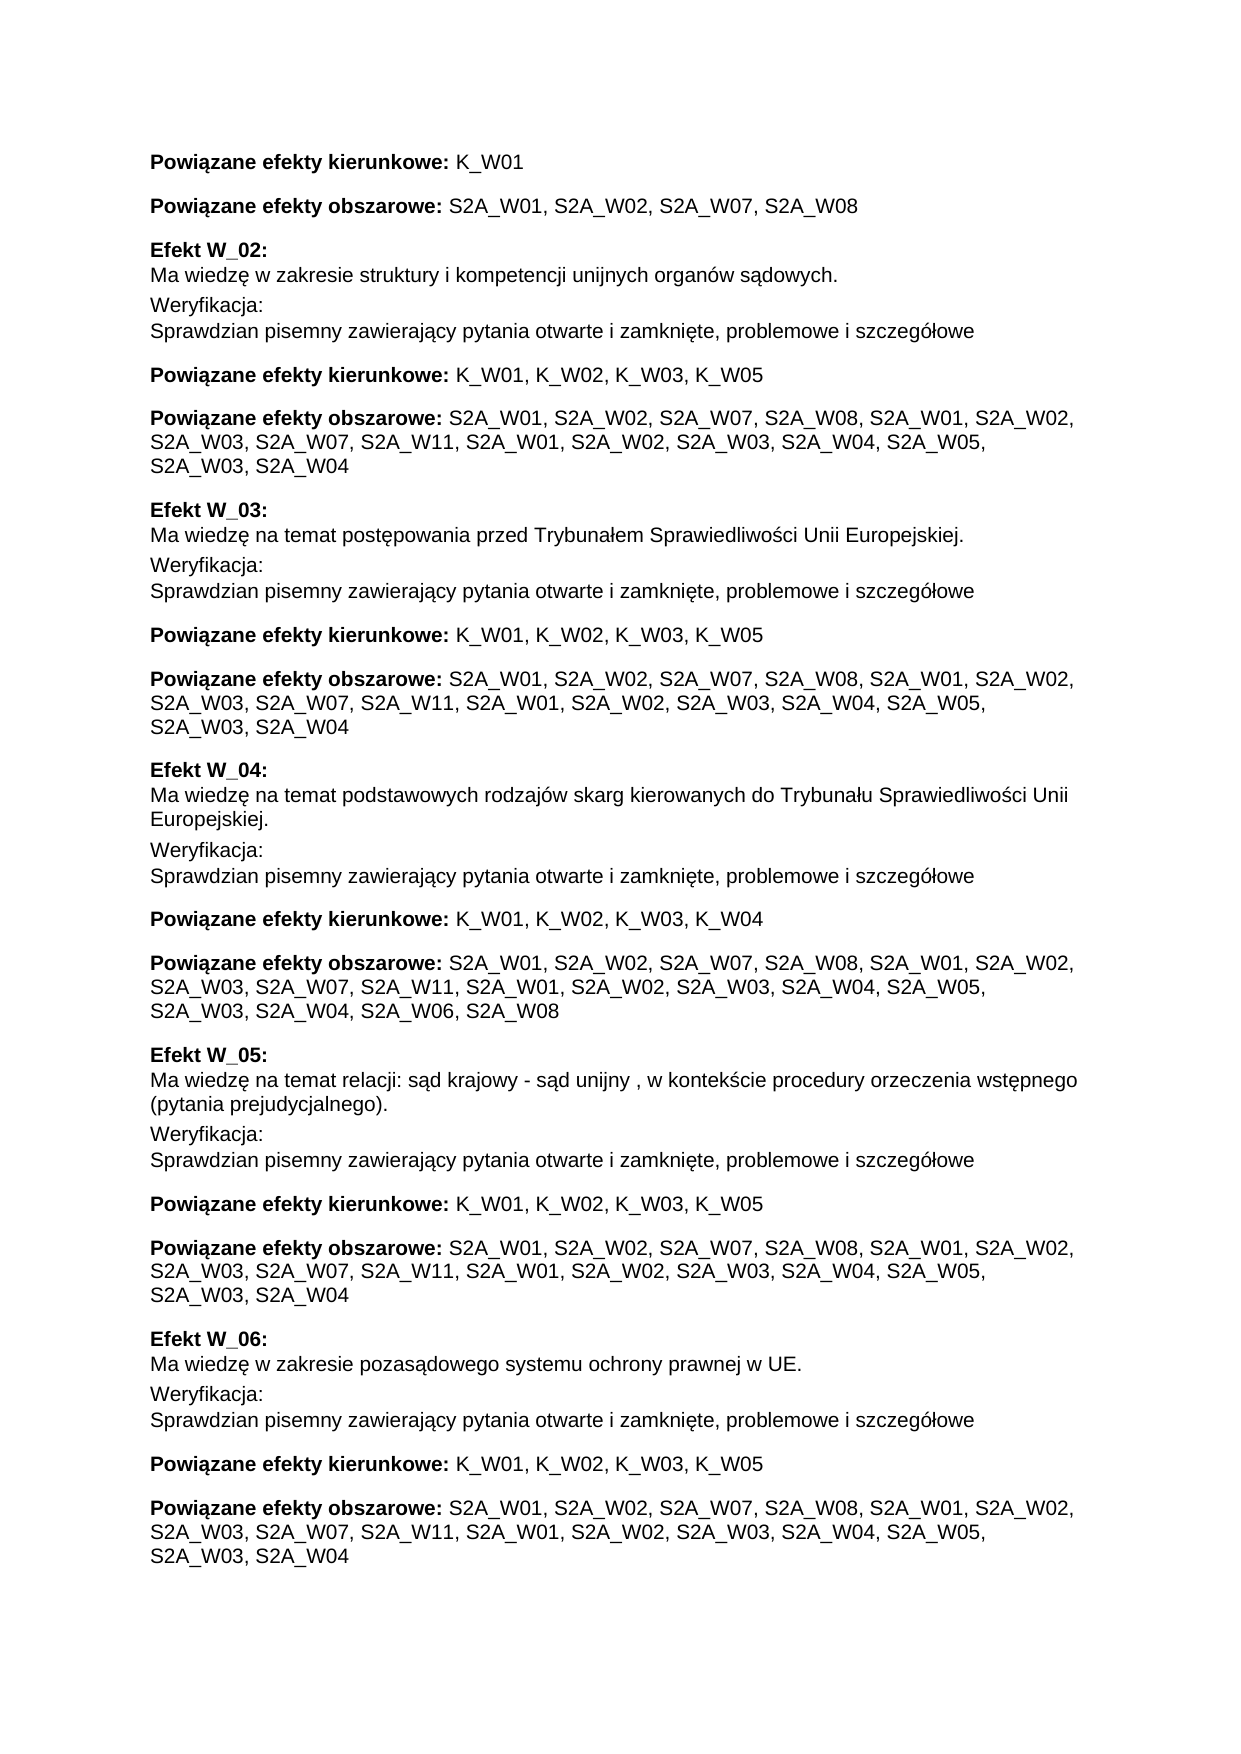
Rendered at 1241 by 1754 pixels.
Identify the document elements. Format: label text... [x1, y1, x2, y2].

text Weryfikacja: [150, 837, 1090, 861]
text Ma wiedzę w zakresie struktury i kompetencji unijnych organów sądowych. [150, 262, 1090, 286]
text Powiązane efekty kierunkowe: K_W01, K_W02, K_W03, K_W05 [150, 1452, 1090, 1476]
text Powiązane efekty kierunkowe: K_W01, K_W02, K_W03, K_W05 [150, 623, 1090, 647]
text Sprawdzian pisemny zawierający pytania otwarte i zamknięte, problemowe i szczegółowe [150, 579, 1090, 603]
text Ma wiedzę na temat podstawowych rodzajów skarg kierowanych do Trybunału Sprawiedliwości Unii Europejskiej. [150, 783, 1090, 831]
text Weryfikacja: [150, 553, 1090, 577]
text Powiązane efekty obszarowe: S2A_W01, S2A_W02, S2A_W07, S2A_W08 [150, 194, 1090, 218]
text Weryfikacja: [150, 1122, 1090, 1146]
text Sprawdzian pisemny zawierający pytania otwarte i zamknięte, problemowe i szczegółowe [150, 863, 1090, 887]
text Weryfikacja: [150, 1382, 1090, 1406]
text Powiązane efekty kierunkowe: K_W01, K_W02, K_W03, K_W04 [150, 907, 1090, 931]
text Sprawdzian pisemny zawierający pytania otwarte i zamknięte, problemowe i szczegółowe [150, 1148, 1090, 1172]
text Ma wiedzę na temat postępowania przed Trybunałem Sprawiedliwości Unii Europejskiej. [150, 523, 1090, 547]
text Sprawdzian pisemny zawierający pytania otwarte i zamknięte, problemowe i szczegółowe [150, 319, 1090, 343]
text Sprawdzian pisemny zawierający pytania otwarte i zamknięte, problemowe i szczegółowe [150, 1408, 1090, 1432]
text Efekt W_05: [150, 1043, 1090, 1067]
text Powiązane efekty obszarowe: S2A_W01, S2A_W02, S2A_W07, S2A_W08, S2A_W01, S2A_W02, S2A_W03, S2A_W07, S2A_W11, S2A_W01, S2A_W02, S2A_W03, S2A_W04, S2A_W05, S2A_W03, S2A_W04, S2A_W06, S2A_W08 [150, 951, 1090, 1023]
text Powiązane efekty obszarowe: S2A_W01, S2A_W02, S2A_W07, S2A_W08, S2A_W01, S2A_W02, S2A_W03, S2A_W07, S2A_W11, S2A_W01, S2A_W02, S2A_W03, S2A_W04, S2A_W05, S2A_W03, S2A_W04 [150, 667, 1090, 738]
text Ma wiedzę w zakresie pozasądowego systemu ochrony prawnej w UE. [150, 1352, 1090, 1376]
text Powiązane efekty obszarowe: S2A_W01, S2A_W02, S2A_W07, S2A_W08, S2A_W01, S2A_W02, S2A_W03, S2A_W07, S2A_W11, S2A_W01, S2A_W02, S2A_W03, S2A_W04, S2A_W05, S2A_W03, S2A_W04 [150, 1235, 1090, 1307]
text Powiązane efekty kierunkowe: K_W01 [150, 150, 1090, 174]
text Weryfikacja: [150, 293, 1090, 317]
text Ma wiedzę na temat relacji: sąd krajowy - sąd unijny , w kontekście procedury orzeczenia wstępnego (pytania prejudycjalnego). [150, 1068, 1090, 1116]
text Efekt W_04: [150, 758, 1090, 782]
text Powiązane efekty kierunkowe: K_W01, K_W02, K_W03, K_W05 [150, 362, 1090, 386]
text Powiązane efekty obszarowe: S2A_W01, S2A_W02, S2A_W07, S2A_W08, S2A_W01, S2A_W02, S2A_W03, S2A_W07, S2A_W11, S2A_W01, S2A_W02, S2A_W03, S2A_W04, S2A_W05, S2A_W03, S2A_W04 [150, 1496, 1090, 1568]
text Powiązane efekty obszarowe: S2A_W01, S2A_W02, S2A_W07, S2A_W08, S2A_W01, S2A_W02, S2A_W03, S2A_W07, S2A_W11, S2A_W01, S2A_W02, S2A_W03, S2A_W04, S2A_W05, S2A_W03, S2A_W04 [150, 406, 1090, 478]
text Powiązane efekty kierunkowe: K_W01, K_W02, K_W03, K_W05 [150, 1192, 1090, 1216]
text Efekt W_06: [150, 1327, 1090, 1351]
text Efekt W_02: [150, 237, 1090, 261]
text Efekt W_03: [150, 498, 1090, 522]
